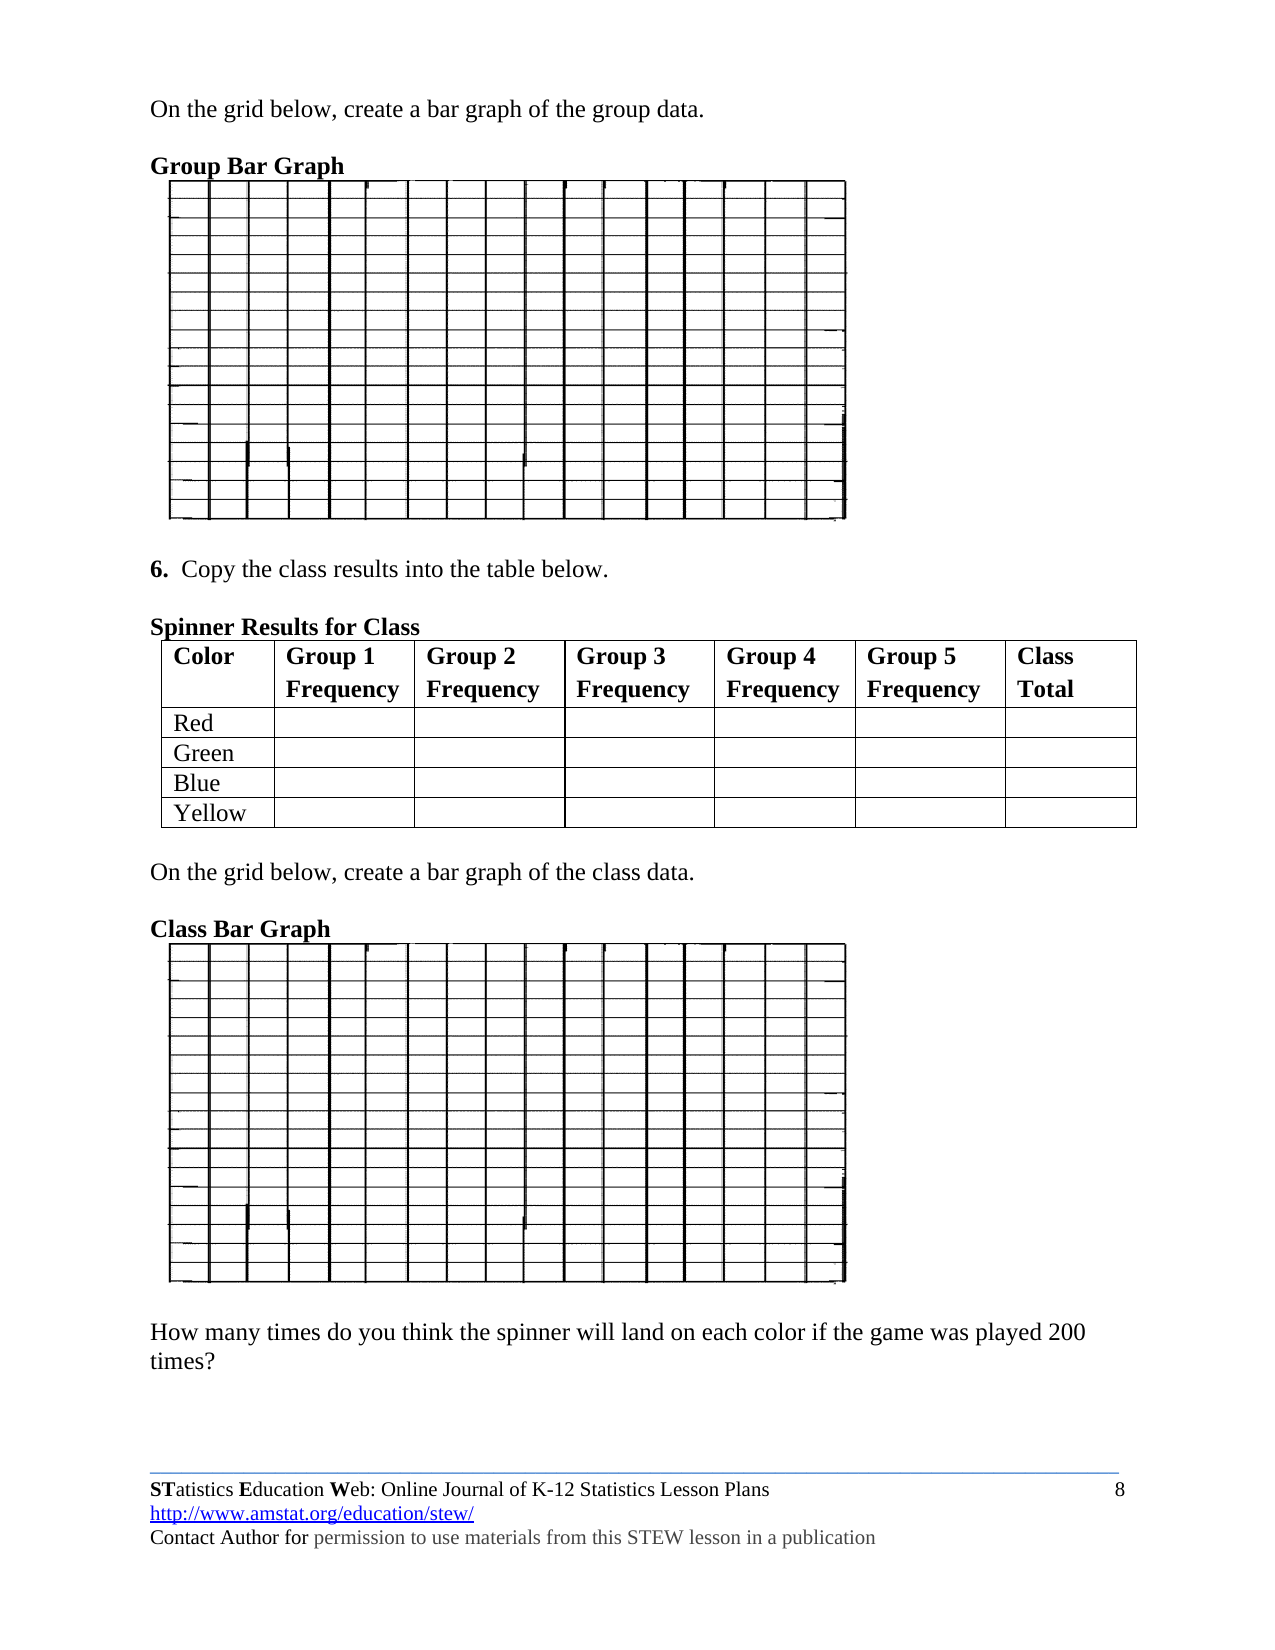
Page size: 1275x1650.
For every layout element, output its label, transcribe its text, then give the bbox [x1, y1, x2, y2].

text 6. Copy the class results into the table below. [150, 554, 1125, 583]
table_header Group 5 Frequency [856, 641, 1005, 707]
table_cell [415, 708, 564, 737]
text Class Bar Graph [150, 914, 1125, 943]
table_cell [1006, 798, 1136, 827]
table_header Group 3 Frequency [566, 641, 714, 707]
table_cell [1006, 708, 1136, 737]
table_cell [856, 738, 1005, 767]
text Spinner Results for Class [150, 612, 1125, 640]
table_cell Red [162, 708, 274, 737]
table_cell [275, 768, 414, 797]
text How many times do you think the spinner will land on each color if the game was played 200 times? [150, 1317, 1125, 1374]
table_cell [856, 768, 1005, 797]
table_cell [275, 708, 414, 737]
table_cell [415, 798, 564, 827]
text On the grid below, create a bar graph of the group data. [150, 94, 1125, 122]
table_header Group 4 Frequency [715, 641, 855, 707]
table_cell [566, 798, 714, 827]
text Group Bar Graph [150, 151, 1125, 180]
table_cell [415, 768, 564, 797]
table_cell Yellow [162, 798, 274, 827]
table_cell [566, 708, 714, 737]
table_header Group 2 Frequency [415, 641, 564, 707]
picture [150, 180, 866, 526]
table_cell [275, 738, 414, 767]
table_cell [856, 798, 1005, 827]
table_header Class Total [1006, 641, 1136, 707]
table_cell [715, 708, 855, 737]
table_header Group 1 Frequency [275, 641, 414, 707]
table_header Color [162, 641, 274, 707]
text On the grid below, create a bar graph of the class data. [150, 857, 1125, 886]
table_cell [566, 768, 714, 797]
table_cell [715, 738, 855, 767]
table_cell Green [162, 738, 274, 767]
table_cell [566, 738, 714, 767]
table_cell [1006, 768, 1136, 797]
picture [150, 943, 866, 1289]
table_cell [275, 798, 414, 827]
table_cell Blue [162, 768, 274, 797]
table_cell [856, 708, 1005, 737]
table_cell [715, 798, 855, 827]
table_cell [715, 768, 855, 797]
table_cell [415, 738, 564, 767]
table_cell [1006, 738, 1136, 767]
